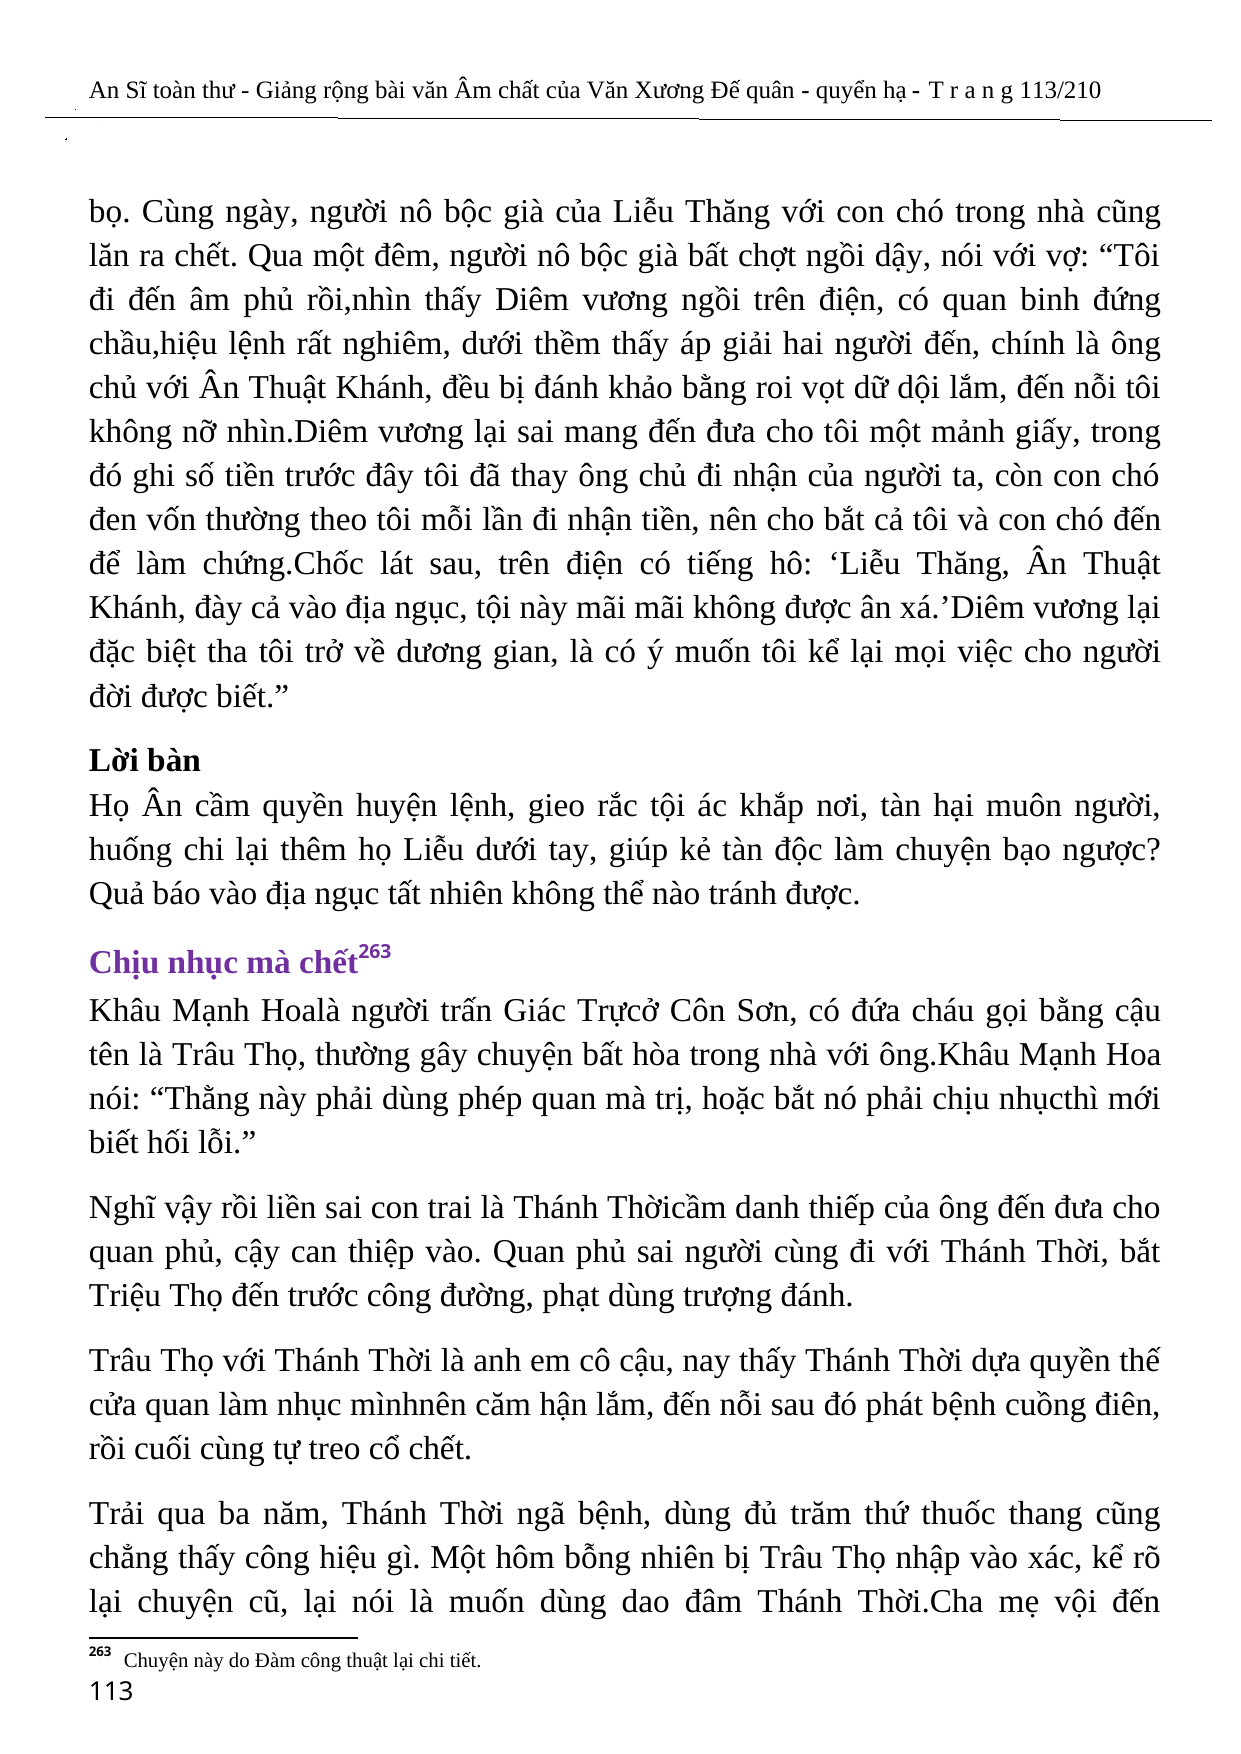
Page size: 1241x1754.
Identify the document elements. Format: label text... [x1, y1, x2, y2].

text Nghĩ vậy rồi liền sai con trai là Thánh Thờicầm danh thiếp của ông đến đưa cho quan phủ, cậy can thiệp vào. Quan phủ sai người cùng đi với Thánh Thời, bắt Triệu Thọ đến trước công đường, phạt dùng trượng đánh. [89, 1187, 1162, 1313]
text Khâu Mạnh Hoalà người trấn Giác Trựcở Côn Sơn, có đứa cháu gọi bằng cậu tên là Trâu Thọ, thường gây chuyện bất hòa trong nhà với ông.Khâu Mạnh Hoa nói: “Thằng này phải dùng phép quan mà trị, hoặc bắt nó phải chịu nhụcthì mới biết hối lỗi.” [89, 990, 1162, 1161]
subtitle Chịu nhục mà chết [89, 938, 1162, 983]
subtitle Lời bàn [89, 741, 1162, 779]
text Họ Ân cầm quyền huyện lệnh, gieo rắc tội ác khắp nơi, tàn hại muôn người, huống chi lại thêm họ Liễu dưới tay, giúp kẻ tàn độc làm chuyện bạo ngược?Quả báo vào địa ngục tất nhiên không thể nào tránh được. [89, 785, 1162, 911]
text Trâu Thọ với Thánh Thời là anh em cô cậu, nay thấy Thánh Thời dựa quyền thế cửa quan làm nhục mìnhnên căm hận lắm, đến nỗi sau đó phát bệnh cuồng điên, rồi cuối cùng tự treo cổ chết. [89, 1340, 1162, 1467]
